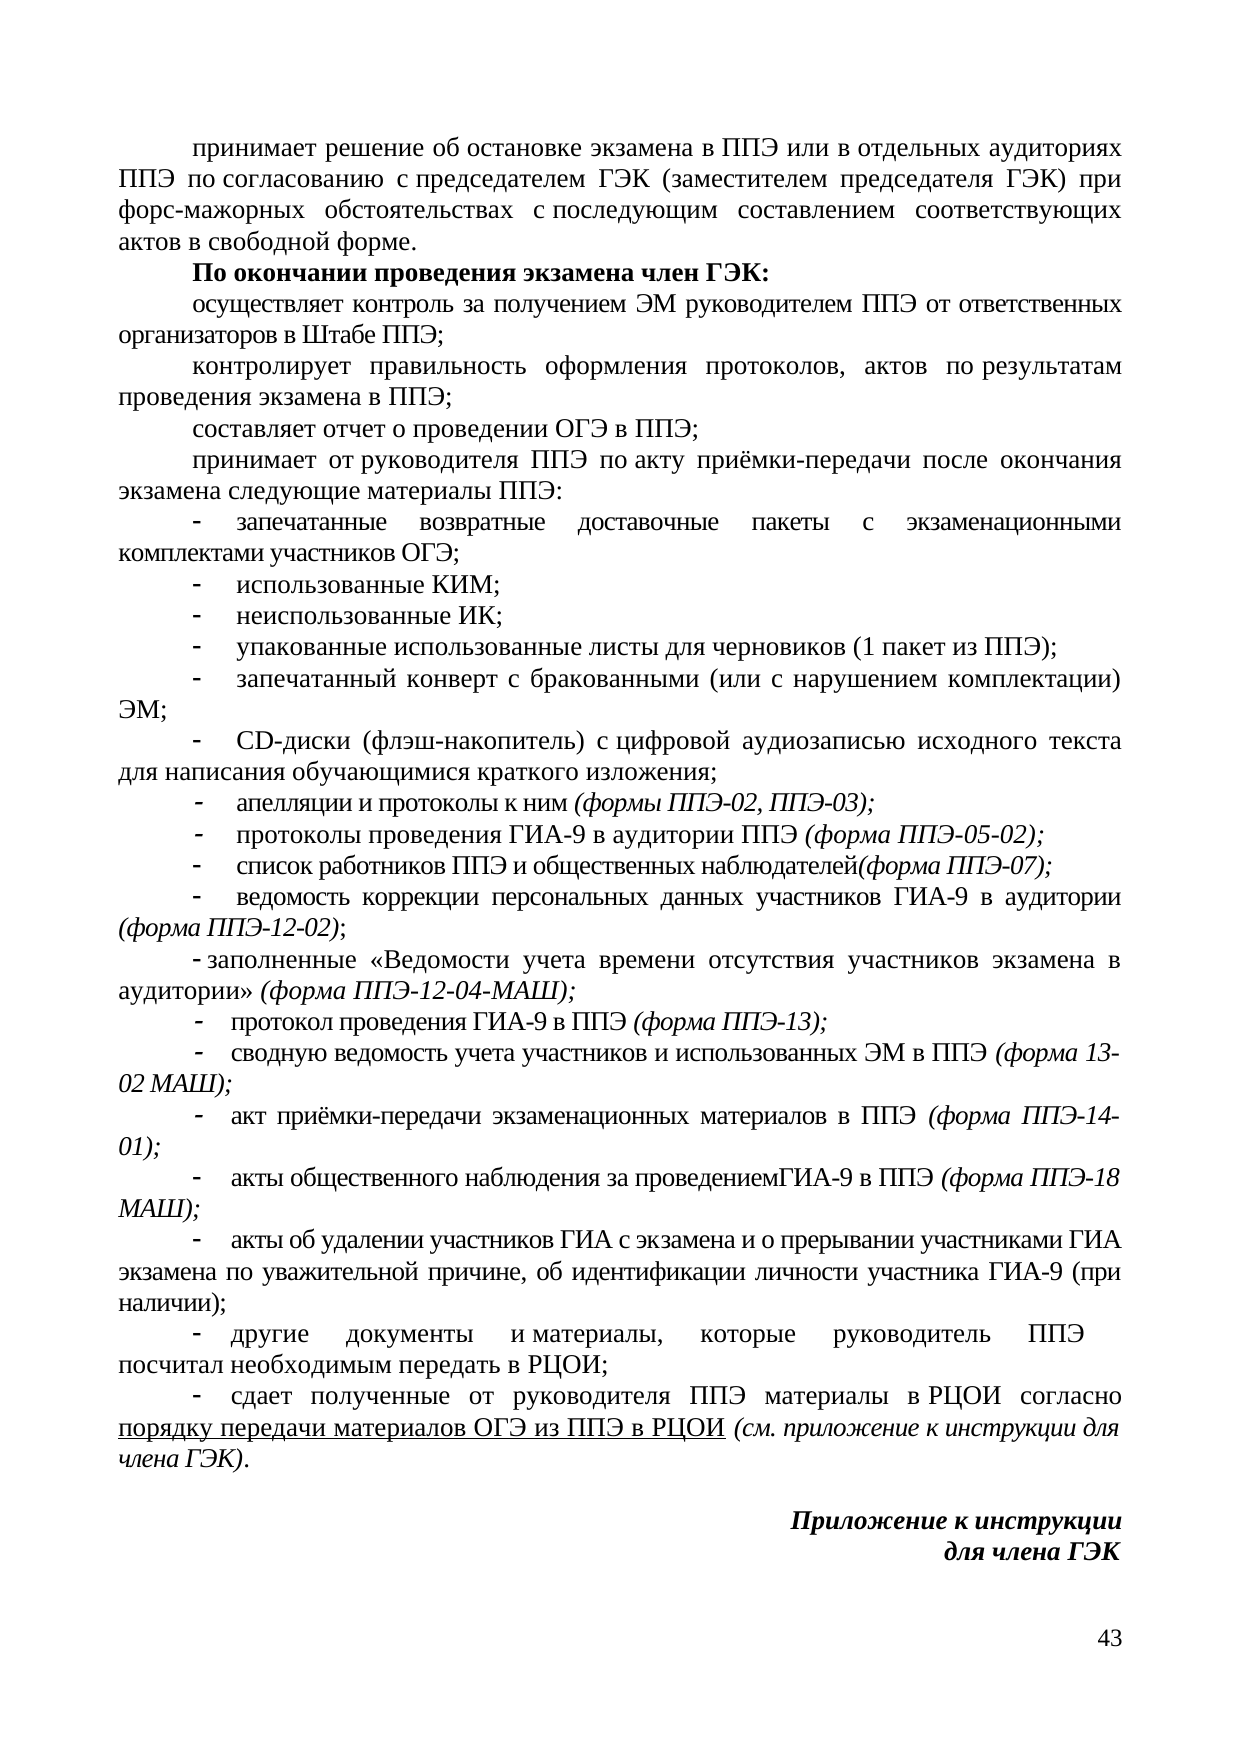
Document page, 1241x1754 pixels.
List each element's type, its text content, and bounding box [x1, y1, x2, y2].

list использованные КИМ; [118, 568, 1122, 599]
list список работников ППЭ и общественных наблюдателей(форма ППЭ-07); [118, 849, 1122, 880]
text По окончании проведения экзамена член ГЭК: [118, 256, 1122, 287]
list CD-диски (флэш-накопитель) с цифровой аудиозаписью исходного текста для написания обучающимися краткого изложения; [118, 724, 1122, 787]
list сдает полученные от руководителя ППЭ материалы в РЦОИ согласно порядку передачи материалов ОГЭ из ППЭ в РЦОИ (см. приложение к инструкции для члена ГЭК). [118, 1379, 1122, 1473]
list упакованные использованные листы для черновиков (1 пакет из ППЭ); [118, 631, 1122, 662]
list запечатанный конверт с бракованными (или с нарушением комплектации) ЭМ; [118, 662, 1122, 724]
text принимает от руководителя ППЭ по акту приёмки-передачи после окончания экзамена следующие материалы ППЭ: [118, 443, 1122, 505]
list сводную ведомость учета участников и использованных ЭМ в ППЭ (форма 13-02 МАШ); [118, 1036, 1122, 1099]
list неиспользованные ИК; [118, 599, 1122, 631]
list протокол проведения ГИА-9 в ППЭ (форма ППЭ-13); [118, 1005, 1122, 1036]
list акты общественного наблюдения за проведениемГИА-9 в ППЭ (форма ППЭ-18 МАШ); [118, 1161, 1122, 1223]
text составляет отчет о проведении ОГЭ в ППЭ; [118, 412, 1122, 443]
text принимает решение об остановке экзамена в ППЭ или в отдельных аудиториях ППЭ по согласованию с председателем ГЭК (заместителем председателя ГЭК) при форс-мажорных обстоятельствах с последующим составлением соответствующих актов в свободной форме. [118, 131, 1122, 256]
text Приложение к инструкции [118, 1504, 1122, 1535]
list другие документы и материалы, которые руководитель ППЭ посчитал необходимым передать в РЦОИ; [118, 1317, 1122, 1379]
list протоколы проведения ГИА-9 в аудитории ППЭ (форма ППЭ-05-02); [118, 818, 1122, 849]
list акты об удалении участников ГИА с экзамена и о прерывании участниками ГИА экзамена по уважительной причине, об идентификации личности участника ГИА-9 (при наличии); [118, 1223, 1122, 1317]
list апелляции и протоколы к ним (формы ППЭ-02, ППЭ-03); [118, 787, 1122, 818]
list акт приёмки-передачи экзаменационных материалов в ППЭ (форма ППЭ-14-01); [118, 1099, 1122, 1161]
text осуществляет контроль за получением ЭМ руководителем ППЭ от ответственных организаторов в Штабе ППЭ; [118, 287, 1122, 349]
list заполненные «Ведомости учета времени отсутствия участников экзамена в аудитории» (форма ППЭ-12-04-МАШ); [118, 943, 1122, 1005]
text для члена ГЭК [118, 1535, 1122, 1566]
text контролирует правильность оформления протоколов, актов по результатам проведения экзамена в ППЭ; [118, 349, 1122, 412]
list запечатанные возвратные доставочные пакеты с экзаменационными комплектами участников ОГЭ; [118, 505, 1122, 568]
list ведомость коррекции персональных данных участников ГИА-9 в аудитории (форма ППЭ-12-02); [118, 880, 1122, 943]
